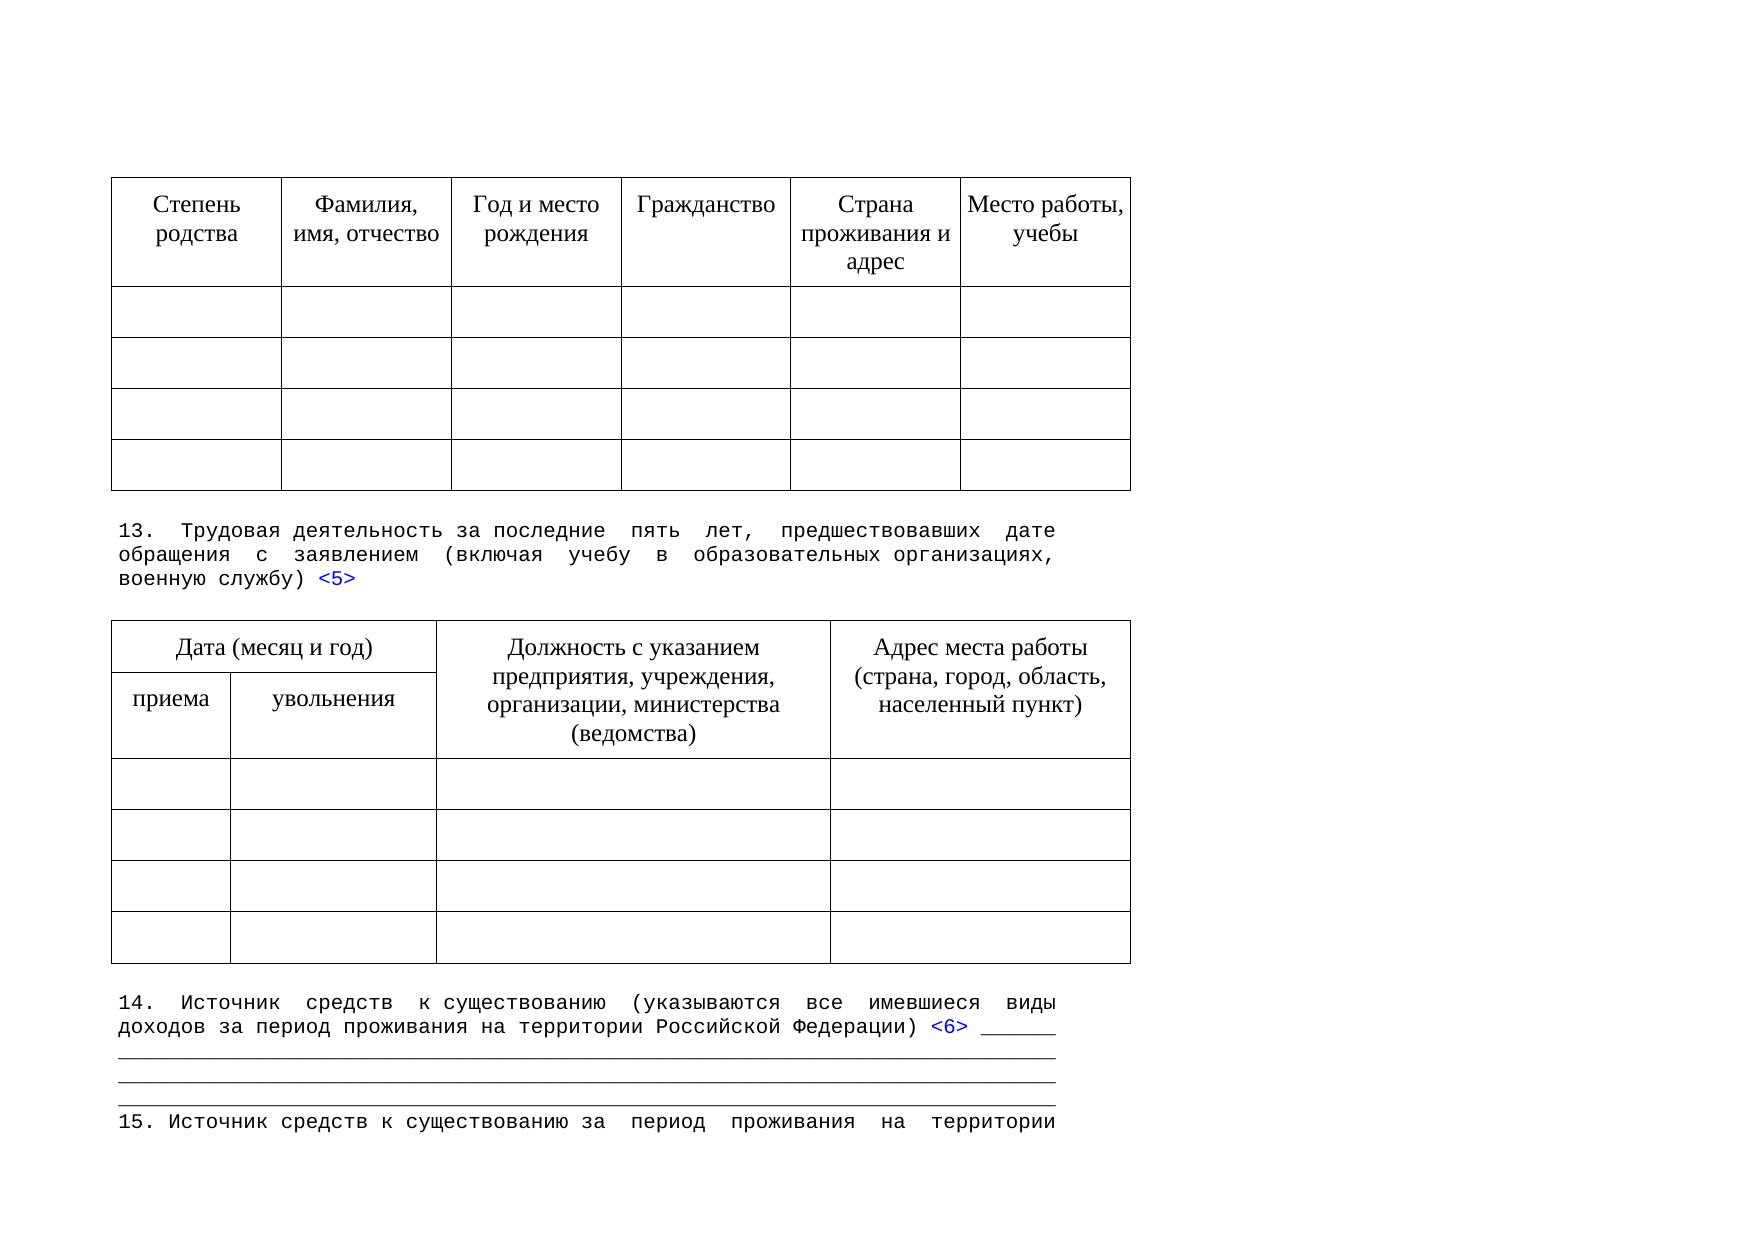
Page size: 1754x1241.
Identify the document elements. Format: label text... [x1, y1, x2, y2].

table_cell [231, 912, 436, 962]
text ___________________________________________________________________________ [118, 1087, 1636, 1111]
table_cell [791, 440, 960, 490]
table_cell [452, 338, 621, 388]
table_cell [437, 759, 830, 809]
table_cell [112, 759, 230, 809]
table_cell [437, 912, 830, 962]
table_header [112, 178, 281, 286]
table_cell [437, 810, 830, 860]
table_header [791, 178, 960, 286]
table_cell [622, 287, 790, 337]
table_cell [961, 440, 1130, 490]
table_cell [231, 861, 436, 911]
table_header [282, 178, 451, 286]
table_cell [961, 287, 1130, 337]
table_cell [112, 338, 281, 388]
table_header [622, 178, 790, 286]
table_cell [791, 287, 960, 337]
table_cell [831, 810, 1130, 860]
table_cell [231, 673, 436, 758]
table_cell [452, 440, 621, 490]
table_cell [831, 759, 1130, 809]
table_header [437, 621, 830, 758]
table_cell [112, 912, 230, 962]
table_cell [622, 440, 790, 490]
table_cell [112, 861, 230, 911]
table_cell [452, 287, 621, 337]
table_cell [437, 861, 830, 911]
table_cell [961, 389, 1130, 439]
text 13. Трудовая деятельность за последние пять лет, предшествовавших дате [118, 520, 1636, 544]
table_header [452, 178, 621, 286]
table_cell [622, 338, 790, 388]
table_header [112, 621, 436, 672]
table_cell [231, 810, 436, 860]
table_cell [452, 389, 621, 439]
text 15. Источник средств к существованию за период проживания на территории [118, 1111, 1636, 1135]
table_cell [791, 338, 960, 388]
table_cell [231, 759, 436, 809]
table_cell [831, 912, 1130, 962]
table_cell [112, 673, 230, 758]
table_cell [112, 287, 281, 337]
text доходов за период проживания на территории Российской Федерации) <6> ______ [118, 1016, 1636, 1040]
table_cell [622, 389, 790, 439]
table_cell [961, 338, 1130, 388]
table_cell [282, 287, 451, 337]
text обращения с заявлением (включая учебу в образовательных организациях, [118, 544, 1636, 568]
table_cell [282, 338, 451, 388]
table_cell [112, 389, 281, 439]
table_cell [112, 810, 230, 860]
text ___________________________________________________________________________ [118, 1040, 1636, 1063]
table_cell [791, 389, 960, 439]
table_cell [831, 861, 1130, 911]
text военную службу) <5> [118, 568, 1636, 591]
text ___________________________________________________________________________ [118, 1063, 1636, 1087]
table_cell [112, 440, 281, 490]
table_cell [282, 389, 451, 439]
text 14. Источник средств к существованию (указываются все имевшиеся виды [118, 992, 1636, 1016]
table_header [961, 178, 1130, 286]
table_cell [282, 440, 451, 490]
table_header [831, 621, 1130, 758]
